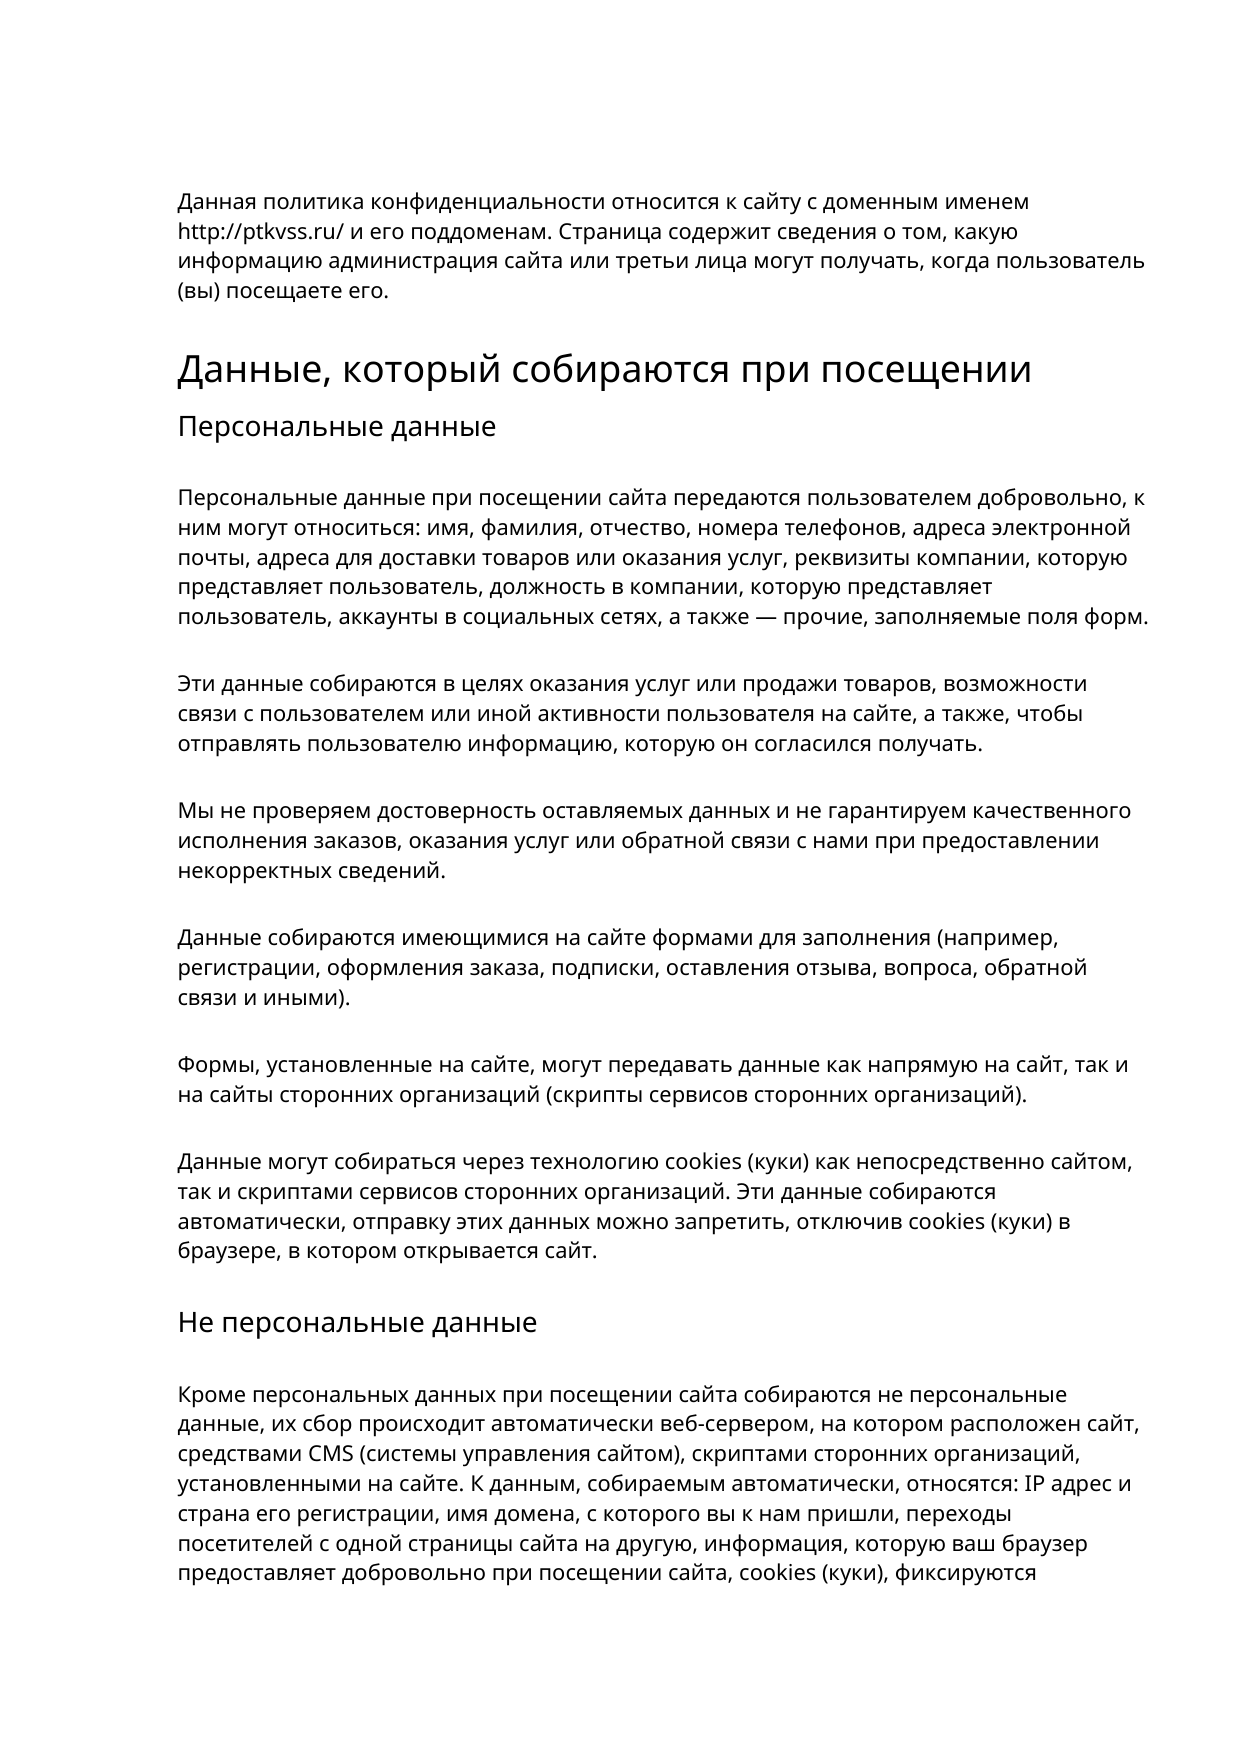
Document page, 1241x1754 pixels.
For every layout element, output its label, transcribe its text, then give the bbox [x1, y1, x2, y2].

text Не персональные данные [177, 1303, 1152, 1341]
text Данные могут собираться через технологию cookies (куки) как непосредственно сайтом, так и скриптами сервисов сторонних организаций. Эти данные собираются автоматически, отправку этих данных можно запретить, отключив cookies (куки) в браузере, в котором открывается сайт. [177, 1146, 1152, 1265]
text Персональные данные [177, 406, 1152, 444]
text Мы не проверяем достоверность оставляемых данных и не гарантируем качественного исполнения заказов, оказания услуг или обратной связи с нами при предоставлении некорректных сведений. [177, 795, 1152, 884]
text Данные собираются имеющимися на сайте формами для заполнения (например, регистрации, оформления заказа, подписки, оставления отзыва, вопроса, обратной связи и иными). [177, 922, 1152, 1011]
text Эти данные собираются в целях оказания услуг или продажи товаров, возможности связи с пользователем или иной активности пользователя на сайте, а также, чтобы отправлять пользователю информацию, которую он согласился получать. [177, 668, 1152, 758]
text Персональные данные при посещении сайта передаются пользователем добровольно, к ним могут относиться: имя, фамилия, отчество, номера телефонов, адреса электронной почты, адреса для доставки товаров или оказания услуг, реквизиты компании, которую представляет пользователь, должность в компании, которую представляет пользователь, аккаунты в социальных сетях, а также — прочие, заполняемые поля форм. [177, 482, 1152, 631]
text Данная политика конфиденциальности относится к сайту с доменным именем http://ptkvss.ru/ и его поддоменам. Страница содержит сведения о том, какую информацию администрация сайта или третьи лица могут получать, когда пользователь (вы) посещаете его. [177, 186, 1152, 305]
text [177, 1378, 1152, 1587]
text Данные, который собираются при посещении [177, 342, 1152, 393]
text Формы, установленные на сайте, могут передавать данные как напрямую на сайт, так и на сайты сторонних организаций (скрипты сервисов сторонних организаций). [177, 1049, 1152, 1108]
